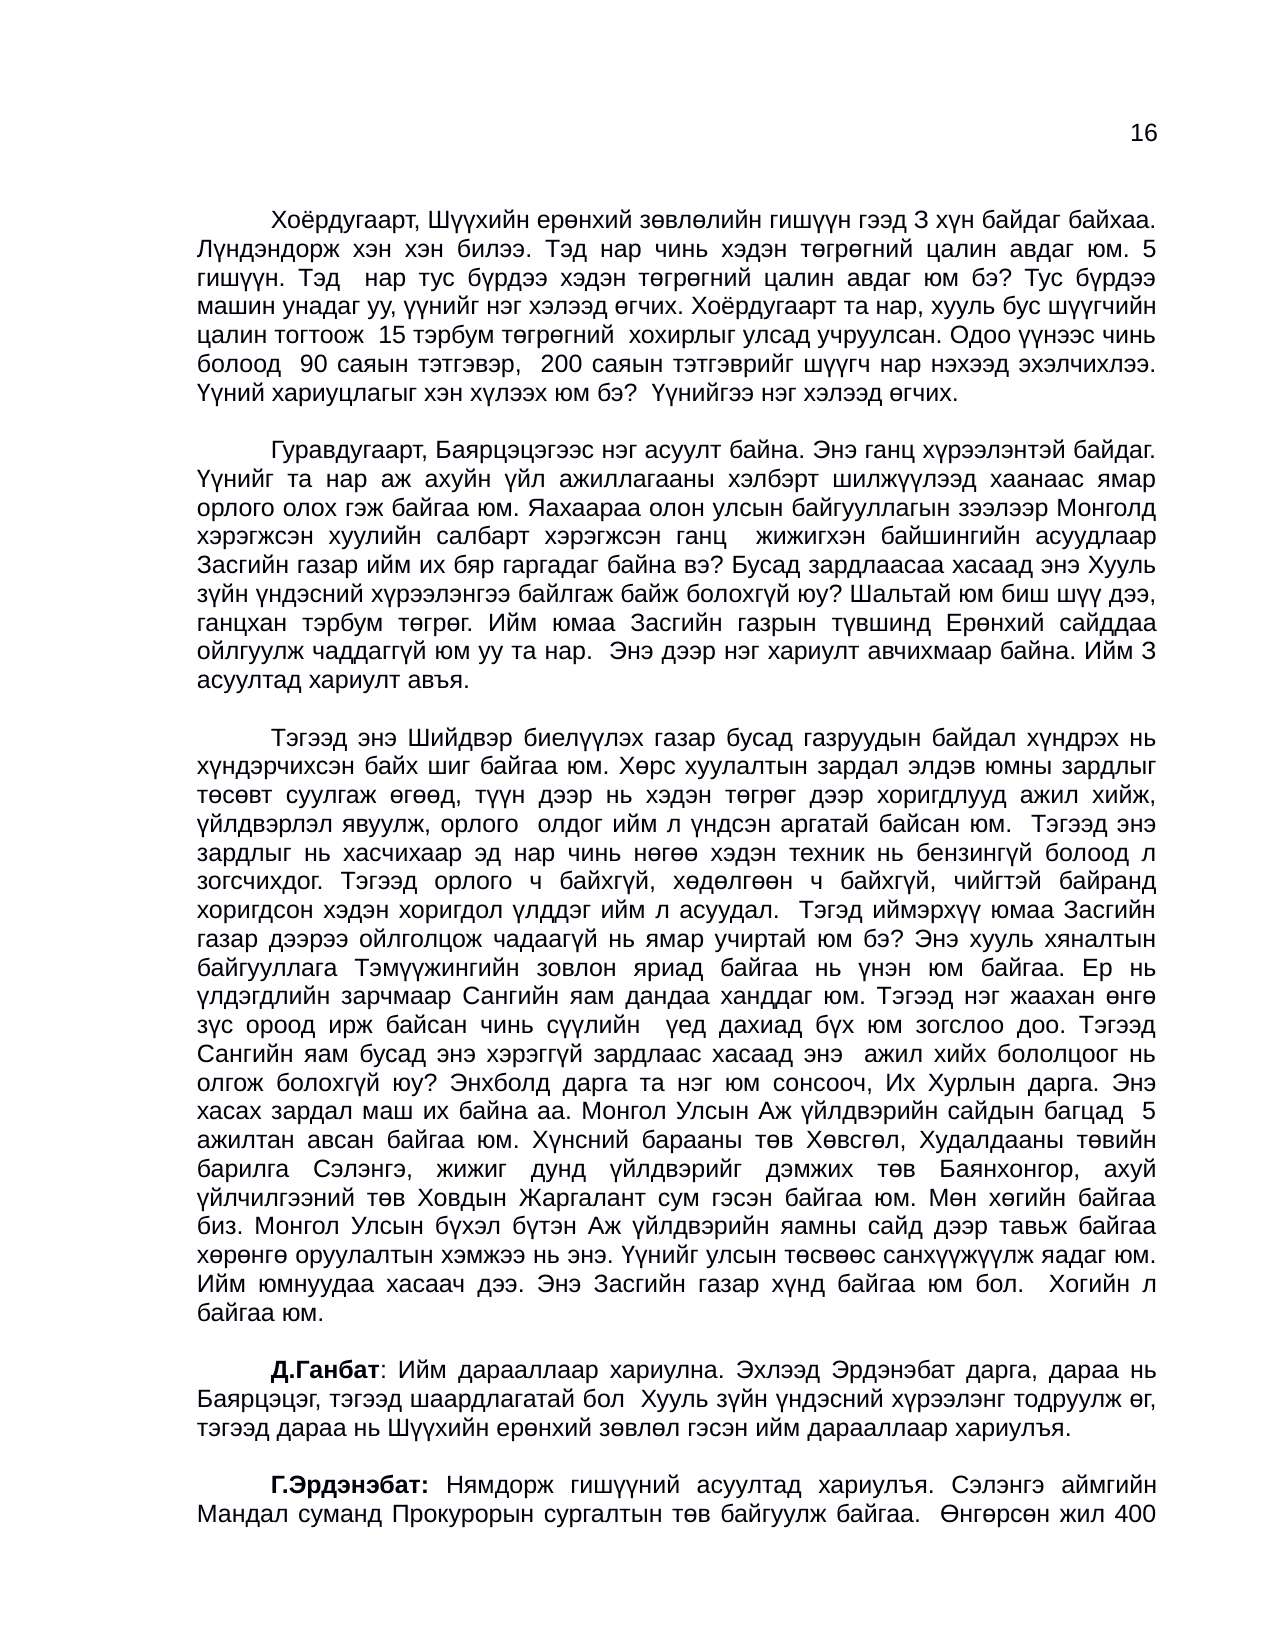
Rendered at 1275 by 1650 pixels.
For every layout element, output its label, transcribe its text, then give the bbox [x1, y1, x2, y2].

text Д.Ганбат: Ийм дарааллаар хариулна. Эхлээд Эрдэнэбат дарга, дараа нь Баярцэцэг, тэгээд шаардлагатай бол Хууль зүйн үндэсний хүрээлэнг тодруулж өг, тэгээд дараа нь Шүүхийн ерөнхий зөвлөл гэсэн ийм дарааллаар хариулъя. [197, 1355, 1158, 1441]
text Гуравдугаарт, Баярцэцэгээс нэг асуулт байна. Энэ ганц хүрээлэнтэй байдаг. Үүнийг та нар аж ахуйн үйл ажиллагааны хэлбэрт шилжүүлээд хаанаас ямар орлого олох гэж байгаа юм. Яахаараа олон улсын байгууллагын зээлээр Монголд хэрэгжсэн хуулийн салбарт хэрэгжсэн ганц жижигхэн байшингийн асуудлаар Засгийн газар ийм их бяр гаргадаг байна вэ? Бусад зардлаасаа хасаад энэ Хууль зүйн үндэсний хүрээлэнгээ байлгаж байж болохгүй юу? Шальтай юм биш шүү дээ, ганцхан тэрбум төгрөг. Ийм юмаа Засгийн газрын түвшинд Ерөнхий сайддаа ойлгуулж чаддаггүй юм уу та нар. Энэ дээр нэг хариулт авчихмаар байна. Ийм З асуултад хариулт авъя. [197, 435, 1158, 694]
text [197, 1470, 1158, 1528]
text Хоёрдугаарт, Шүүхийн ерөнхий зөвлөлийн гишүүн гээд З хүн байдаг байхаа. Лүндэндорж хэн хэн билээ. Тэд нар чинь хэдэн төгрөгний цалин авдаг юм. 5 гишүүн. Тэд нар тус бүрдээ хэдэн төгрөгний цалин авдаг юм бэ? Тус бүрдээ машин унадаг уу, үүнийг нэг хэлээд өгчих. Хоёрдугаарт та нар, хууль бус шүүгчийн цалин тогтоож 15 тэрбум төгрөгний хохирлыг улсад учруулсан. Одоо үүнээс чинь болоод 90 саяын тэтгэвэр, 200 саяын тэтгэврийг шүүгч нар нэхээд эхэлчихлээ. Үүний хариуцлагыг хэн хүлээх юм бэ? Үүнийгээ нэг хэлээд өгчих. [197, 205, 1158, 406]
text Тэгээд энэ Шийдвэр биелүүлэх газар бусад газруудын байдал хүндрэх нь хүндэрчихсэн байх шиг байгаа юм. Хөрс хуулалтын зардал элдэв юмны зардлыг төсөвт суулгаж өгөөд, түүн дээр нь хэдэн төгрөг дээр хоригдлууд ажил хийж, үйлдвэрлэл явуулж, орлого олдог ийм л үндсэн аргатай байсан юм. Тэгээд энэ зардлыг нь хасчихаар эд нар чинь нөгөө хэдэн техник нь бензингүй болоод л зогсчихдог. Тэгээд орлого ч байхгүй, хөдөлгөөн ч байхгүй, чийгтэй байранд хоригдсон хэдэн хоригдол үлддэг ийм л асуудал. Тэгэд иймэрхүү юмаа Засгийн газар дээрээ ойлголцож чадаагүй нь ямар учиртай юм бэ? Энэ хууль хяналтын байгууллага Тэмүүжингийн зовлон яриад байгаа нь үнэн юм байгаа. Ер нь үлдэгдлийн зарчмаар Сангийн яам дандаа ханддаг юм. Тэгээд нэг жаахан өнгө зүс ороод ирж байсан чинь сүүлийн үед дахиад бүх юм зогслоо доо. Тэгээд Сангийн яам бусад энэ хэрэггүй зардлаас хасаад энэ ажил хийх бололцоог нь олгож болохгүй юу? Энхболд дарга та нэг юм сонсооч, Их Хурлын дарга. Энэ хасах зардал маш их байна аа. Монгол Улсын Аж үйлдвэрийн сайдын багцад 5 ажилтан авсан байгаа юм. Хүнсний барааны төв Хөвсгөл, Худалдааны төвийн барилга Сэлэнгэ, жижиг дунд үйлдвэрийг дэмжих төв Баянхонгор, ахуй үйлчилгээний төв Ховдын Жаргалант сум гэсэн байгаа юм. Мөн хөгийн байгаа биз. Монгол Улсын бүхэл бүтэн Аж үйлдвэрийн яамны сайд дээр тавьж байгаа хөрөнгө оруулалтын хэмжээ нь энэ. Үүнийг улсын төсвөөс санхүүжүүлж яадаг юм. Ийм юмнуудаа хасаач дээ. Энэ Засгийн газар хүнд байгаа юм бол. Хогийн л байгаа юм. [197, 723, 1158, 1326]
